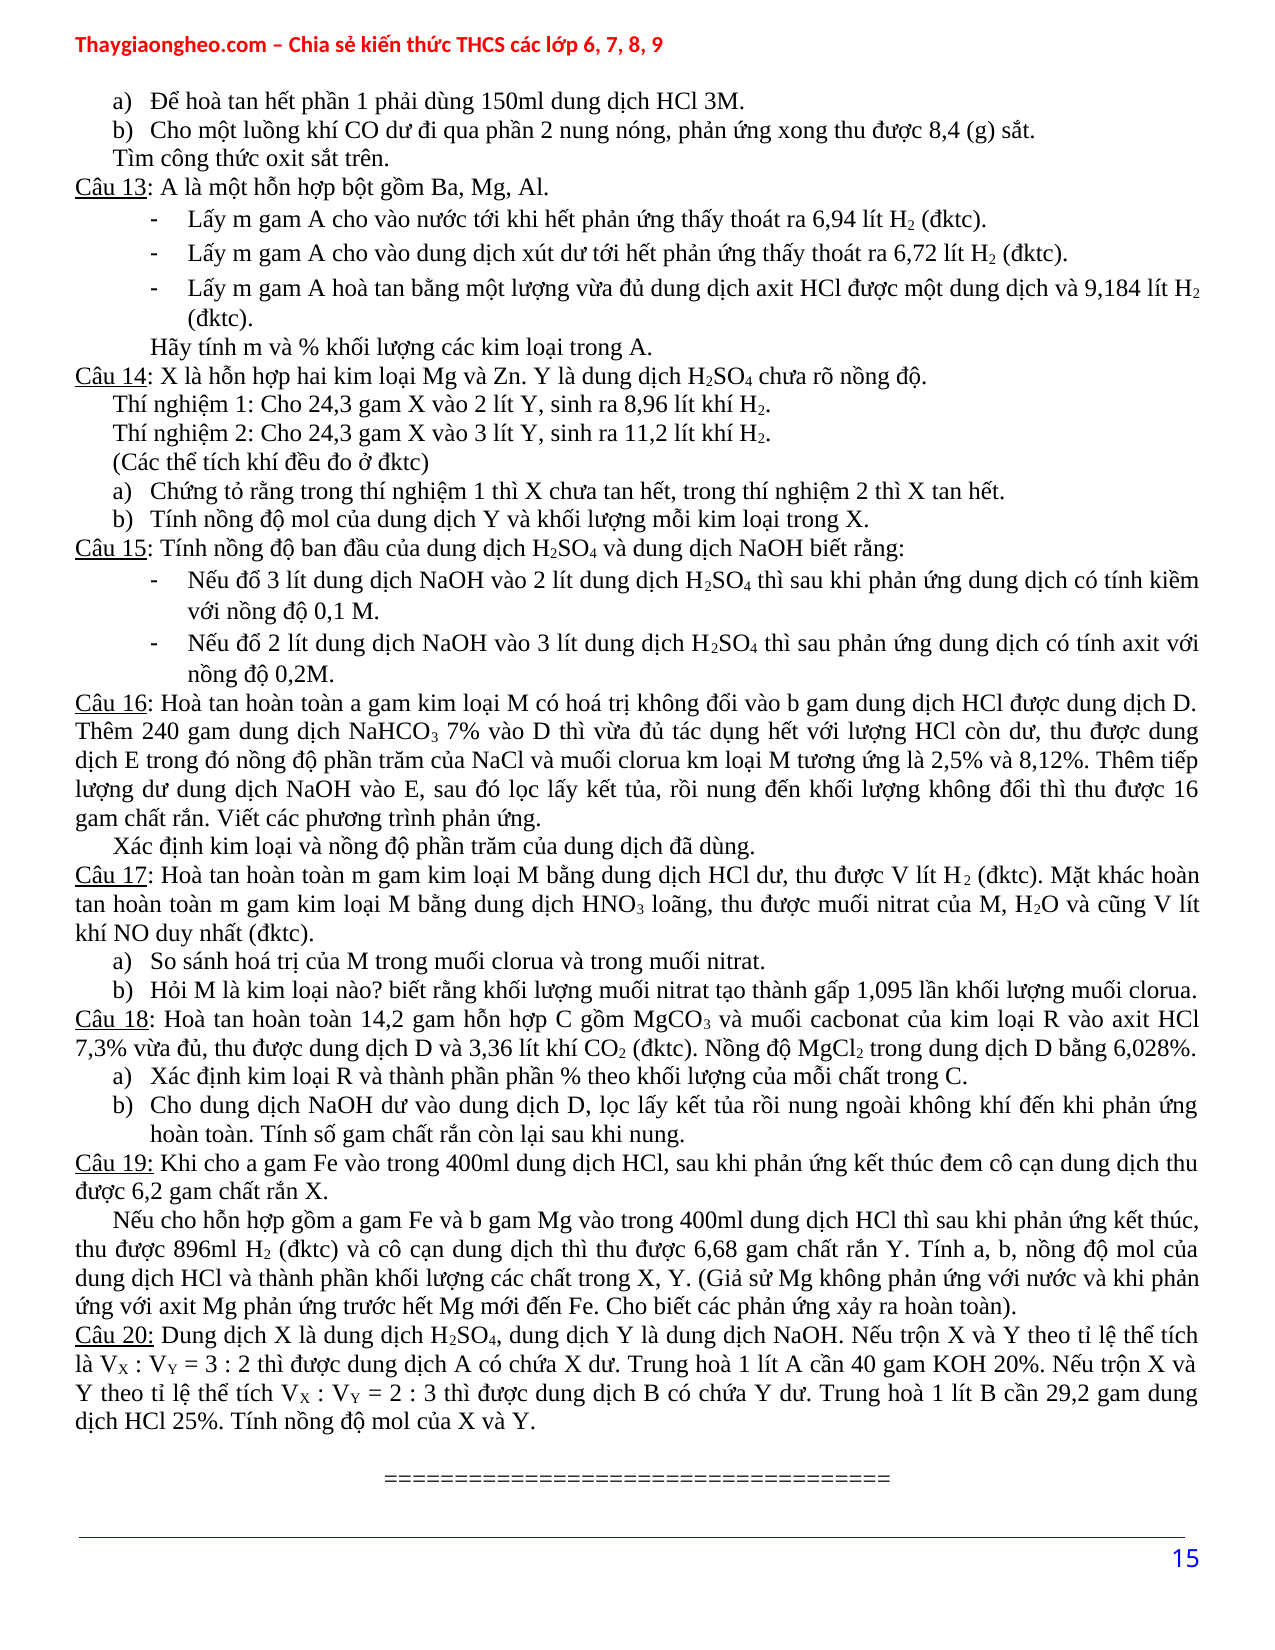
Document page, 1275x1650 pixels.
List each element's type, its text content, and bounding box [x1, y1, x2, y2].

text Câu 19: Khi cho a gam Fe vào trong 400ml dung dịch HCl, sau khi phản ứng kết thúc đem cô cạn dung dịch thu được 6,2 gam chất rắn X. [75, 1148, 1200, 1205]
text Câu 17: Hoà tan hoàn toàn m gam kim loại M bằng dung dịch HCl dư, thu được V lít H2 (đktc). Mặt khác hoàn tan hoàn toàn m gam kim loại M bằng dung dịch HNO3 loãng, thu được muối nitrat của M, H2O và cũng V lít khí NO duy nhất (đktc). [75, 860, 1200, 946]
text Câu 16: Hoà tan hoàn toàn a gam kim loại M có hoá trị không đổi vào b gam dung dịch HCl được dung dịch D. Thêm 240 gam dung dịch NaHCO3 7% vào D thì vừa đủ tác dụng hết với lượng HCl còn dư, thu được dung dịch E trong đó nồng độ phần trăm của NaCl và muối clorua km loại M tương ứng là 2,5% và 8,12%. Thêm tiếp lượng dư dung dịch NaOH vào E, sau đó lọc lấy kết tủa, rồi nung đến khối lượng không đổi thì thu được 16 gam chất rắn. Viết các phương trình phản ứng. [75, 688, 1200, 831]
text Câu 20: Dung dịch X là dung dịch H2SO4, dung dịch Y là dung dịch NaOH. Nếu trộn X và Y theo tỉ lệ thể tích là VX : VY = 3 : 2 thì được dung dịch A có chứa X dư. Trung hoà 1 lít A cần 40 gam KOH 20%. Nếu trộn X và Y theo tỉ lệ thể tích VX : VY = 2 : 3 thì được dung dịch B có chứa Y dư. Trung hoà 1 lít B cần 29,2 gam dung dịch HCl 25%. Tính nồng độ mol của X và Y. [75, 1320, 1200, 1435]
list Chứng tỏ rằng trong thí nghiệm 1 thì X chưa tan hết, trong thí nghiệm 2 thì X tan hết. [112, 476, 1200, 504]
text Câu 14: X là hỗn hợp hai kim loại Mg và Zn. Y là dung dịch H2SO4 chưa rõ nồng độ. [75, 361, 1200, 389]
text (Các thể tích khí đều đo ở đktc) [75, 447, 1200, 476]
text Câu 15: Tính nồng độ ban đầu của dung dịch H2SO4 và dung dịch NaOH biết rằng: [75, 533, 1200, 562]
list Cho một luồng khí CO dư đi qua phần 2 nung nóng, phản ứng xong thu được 8,4 (g) sắt. [112, 115, 1200, 143]
list So sánh hoá trị của M trong muối clorua và trong muối nitrat. [112, 946, 1200, 975]
text Thí nghiệm 1: Cho 24,3 gam X vào 2 lít Y, sinh ra 8,96 lít khí H2. [75, 389, 1200, 418]
list Cho dung dịch NaOH dư vào dung dịch D, lọc lấy kết tủa rồi nung ngoài không khí đến khi phản ứng hoàn toàn. Tính số gam chất rắn còn lại sau khi nung. [112, 1090, 1200, 1148]
list Nếu đổ 3 lít dung dịch NaOH vào 2 lít dung dịch H2SO4 thì sau khi phản ứng dung dịch có tính kiềm với nồng độ 0,1 M. [150, 562, 1200, 625]
list Lấy m gam A hoà tan bằng một lượng vừa đủ dung dịch axit HCl được một dung dịch và 9,184 lít H2 (đktc). [150, 269, 1200, 332]
list Lấy m gam A cho vào nước tới khi hết phản ứng thấy thoát ra 6,94 lít H2 (đktc). [150, 201, 1200, 235]
list Để hoà tan hết phần 1 phải dùng 150ml dung dịch HCl 3M. [112, 86, 1200, 115]
text Hãy tính m và % khối lượng các kim loại trong A. [150, 332, 1200, 361]
text Câu 13: A là một hỗn hợp bột gồm Ba, Mg, Al. [75, 172, 1200, 201]
list Lấy m gam A cho vào dung dịch xút dư tới hết phản ứng thấy thoát ra 6,72 lít H2 (đktc). [150, 235, 1200, 269]
text Thí nghiệm 2: Cho 24,3 gam X vào 3 lít Y, sinh ra 11,2 lít khí H2. [75, 418, 1200, 447]
list Hỏi M là kim loại nào? biết rằng khối lượng muối nitrat tạo thành gấp 1,095 lần khối lượng muối clorua. [112, 975, 1200, 1004]
text Câu 18: Hoà tan hoàn toàn 14,2 gam hỗn hợp C gồm MgCO3 và muối cacbonat của kim loại R vào axit HCl 7,3% vừa đủ, thu được dung dịch D và 3,36 lít khí CO2 (đktc). Nồng độ MgCl2 trong dung dịch D bằng 6,028%. [75, 1004, 1200, 1061]
text Xác định kim loại và nồng độ phần trăm của dung dịch đã dùng. [75, 831, 1200, 860]
list Nếu đổ 2 lít dung dịch NaOH vào 3 lít dung dịch H2SO4 thì sau phản ứng dung dịch có tính axit với nồng độ 0,2M. [150, 625, 1200, 688]
list Tính nồng độ mol của dung dịch Y và khối lượng mỗi kim loại trong X. [112, 504, 1200, 533]
text Nếu cho hỗn hợp gồm a gam Fe và b gam Mg vào trong 400ml dung dịch HCl thì sau khi phản ứng kết thúc, thu được 896ml H2 (đktc) và cô cạn dung dịch thì thu được 6,68 gam chất rắn Y. Tính a, b, nồng độ mol của dung dịch HCl và thành phần khối lượng các chất trong X, Y. (Giả sử Mg không phản ứng với nước và khi phản ứng với axit Mg phản ứng trước hết Mg mới đến Fe. Cho biết các phản ứng xảy ra hoàn toàn). [75, 1205, 1200, 1320]
text ==================================== [75, 1464, 1200, 1493]
text Tìm công thức oxit sắt trên. [112, 143, 1200, 172]
list Xác định kim loại R và thành phần phần % theo khối lượng của mỗi chất trong C. [112, 1061, 1200, 1090]
